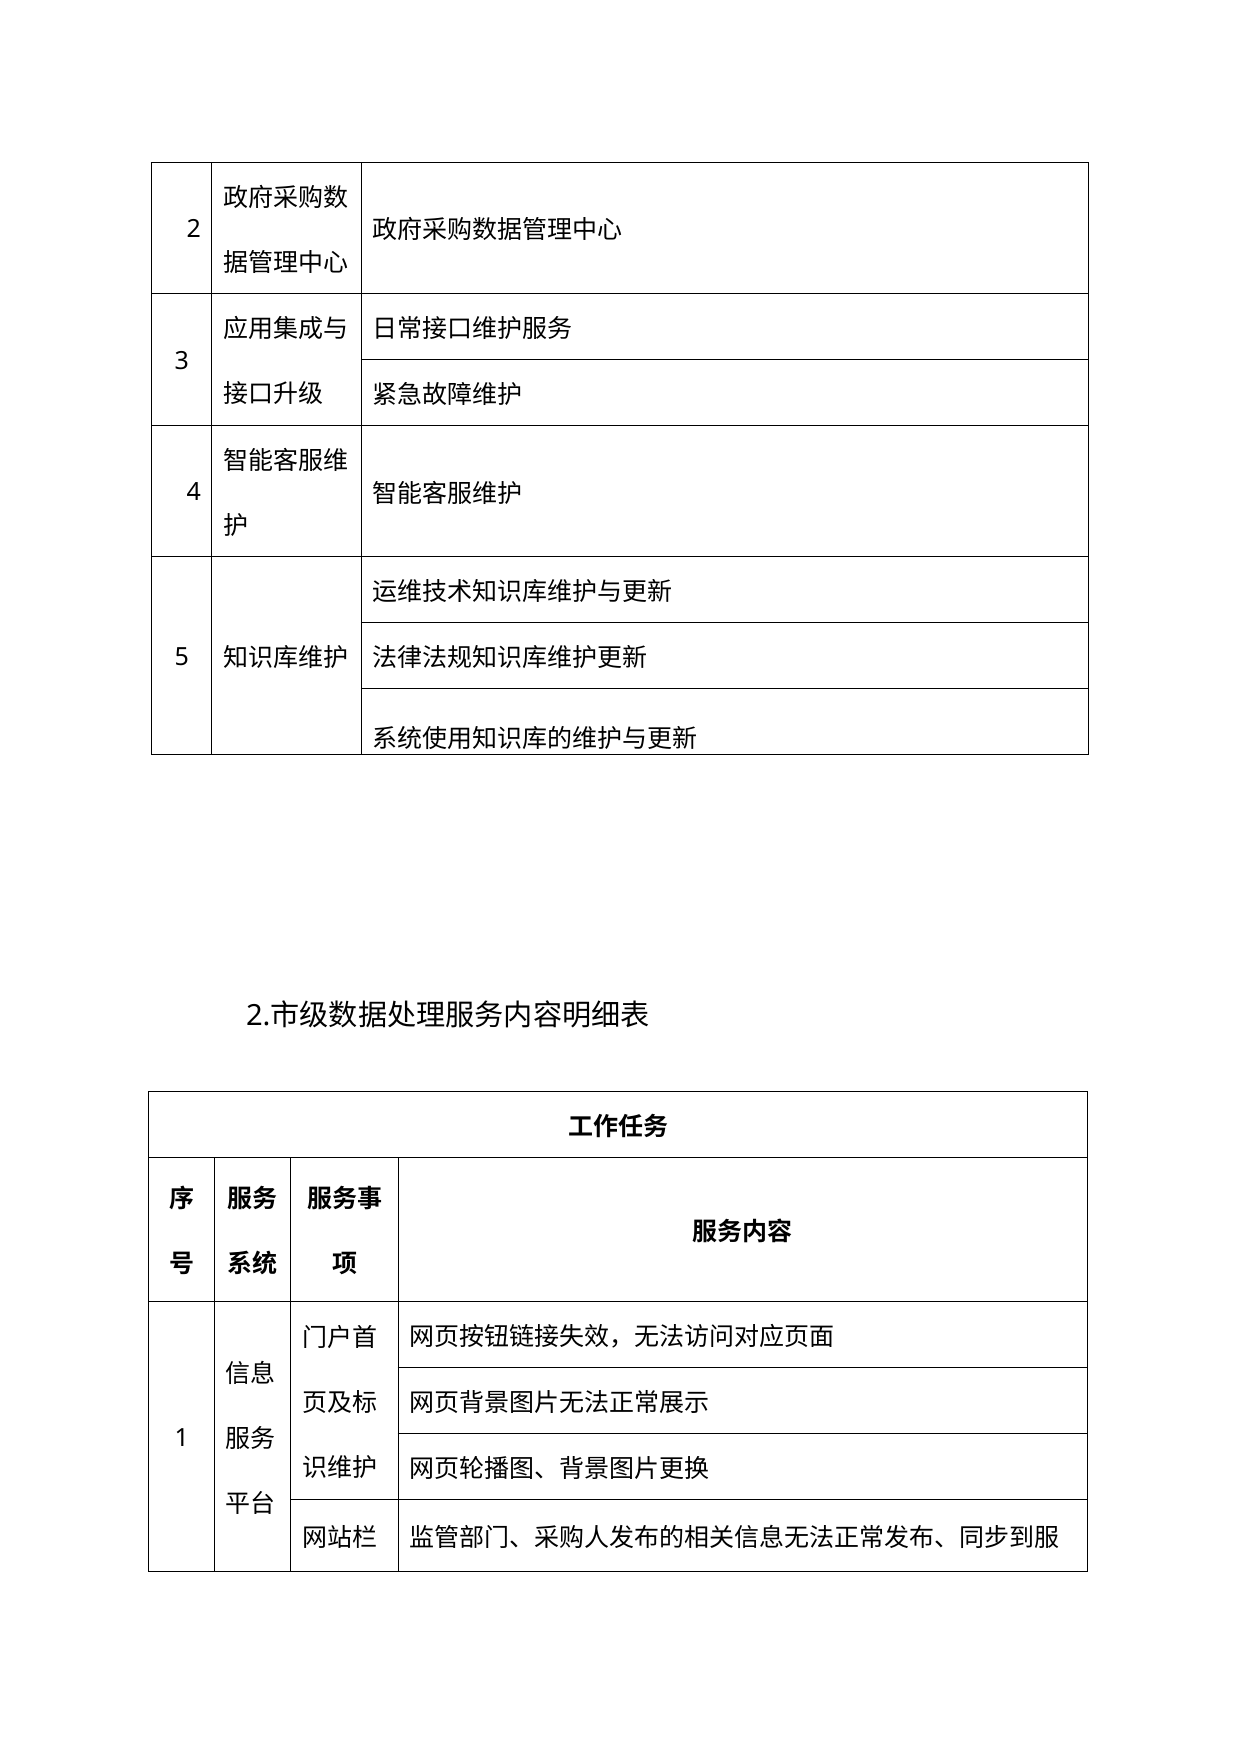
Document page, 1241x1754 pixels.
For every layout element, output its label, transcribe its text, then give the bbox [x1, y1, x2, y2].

table_cell 智能客服维护 [362, 426, 1088, 556]
table_cell 3 [152, 294, 211, 425]
table_cell 知识库维护 [212, 557, 361, 754]
table_cell 网页按钮链接失效，无法访问对应页面 [399, 1302, 1087, 1367]
table_cell 政府采购数据管理中心 [362, 163, 1088, 293]
table_cell 政府采购数据管理中心 [212, 163, 361, 293]
table_cell 1 [149, 1302, 214, 1571]
table_cell 日常接口维护服务 [362, 294, 1088, 359]
table_cell 服务系统 [215, 1158, 290, 1301]
table_cell 服务内容 [399, 1158, 1087, 1301]
table_cell 5 [152, 557, 211, 754]
table_cell 门户首页及标识维护 [291, 1302, 398, 1499]
subtitle 2.市级数据处理服务内容明细表 [187, 980, 1053, 1045]
table_cell 2 [152, 163, 211, 293]
table_cell 网页轮播图、背景图片更换 [399, 1434, 1087, 1499]
table_cell 智能客服维护 [212, 426, 361, 556]
table_cell 网页背景图片无法正常展示 [399, 1368, 1087, 1433]
table_cell 运维技术知识库维护与更新 [362, 557, 1088, 622]
table_cell 应用集成与接口升级 [212, 294, 361, 425]
table_cell 4 [152, 426, 211, 556]
table_cell 信息服务平台 [215, 1302, 290, 1571]
table_cell 紧急故障维护 [362, 360, 1088, 425]
table_cell 系统使用知识库的维护与更新 [362, 689, 1088, 754]
table_cell 法律法规知识库维护更新 [362, 623, 1088, 688]
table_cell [399, 1500, 1087, 1571]
table_header 工作任务 [149, 1092, 1087, 1157]
table_cell 服务事项 [291, 1158, 398, 1301]
table_cell 序号 [149, 1158, 214, 1301]
table_cell 网站栏目内容维护 [291, 1500, 398, 1571]
